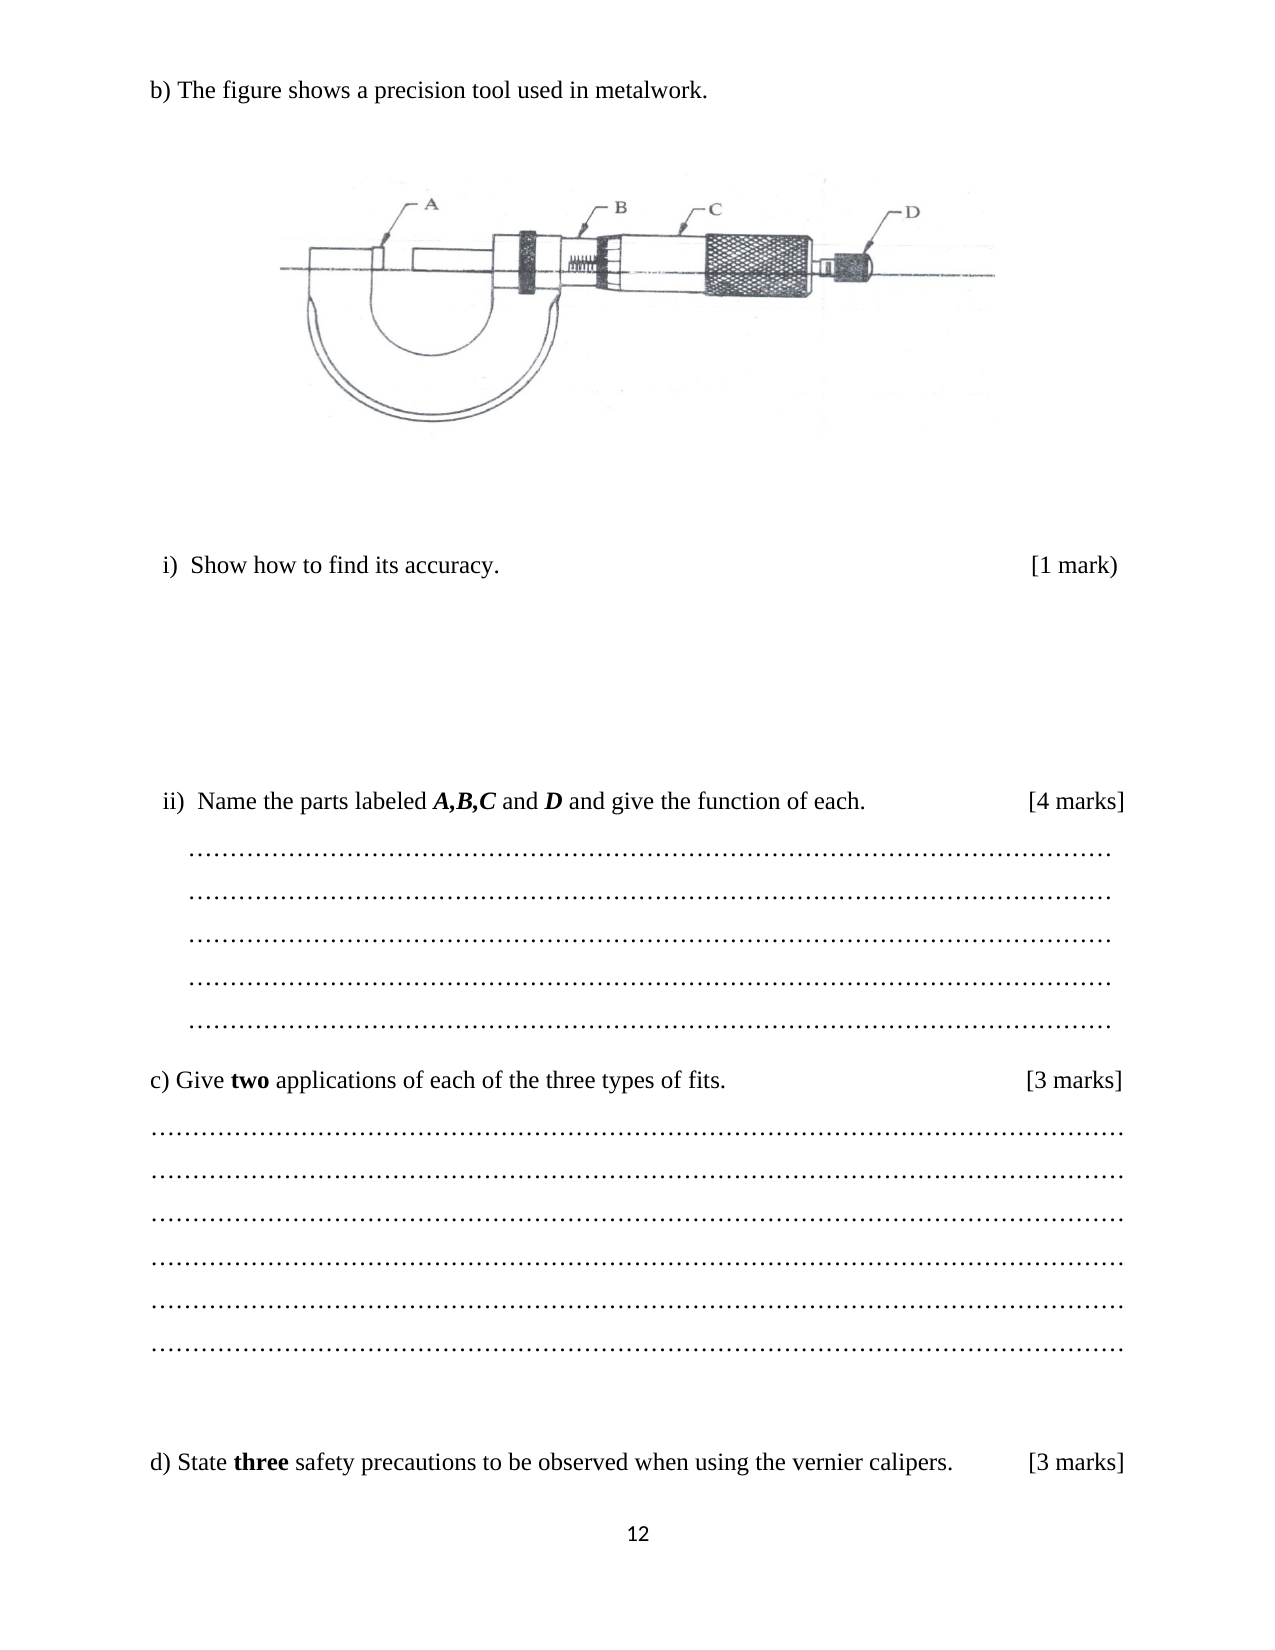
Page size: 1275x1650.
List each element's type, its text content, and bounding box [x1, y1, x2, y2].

text …………………………………………………………………………………………………………………………………………………………………………………………………………………………………………………………………………………………………………………………………………………………………………………………………………………………………………………………………………………………………………… [187, 833, 1125, 1034]
text ii) Name the parts labeled A,B,C and D and give the function of each. [4 marks] [150, 786, 1125, 814]
picture [279, 169, 996, 438]
text c) Give two applications of each of the three types of fits. [3 marks] [150, 1065, 1125, 1094]
text d) State three safety precautions to be observed when using the vernier calipers. [3 marks] [150, 1447, 1125, 1476]
text ……………………………………………………………………………………………………………………………………………………………………………………………………………………………………………………………………………………………………………………………………………………………………………………………………………………………………………………………………………………………………………………………………………………………………………………………………………………………………………… [150, 1112, 1125, 1357]
text i) Show how to find its accuracy. [1 mark) [150, 550, 1125, 579]
text b) The figure shows a precision tool used in metalwork. [150, 75, 1125, 104]
